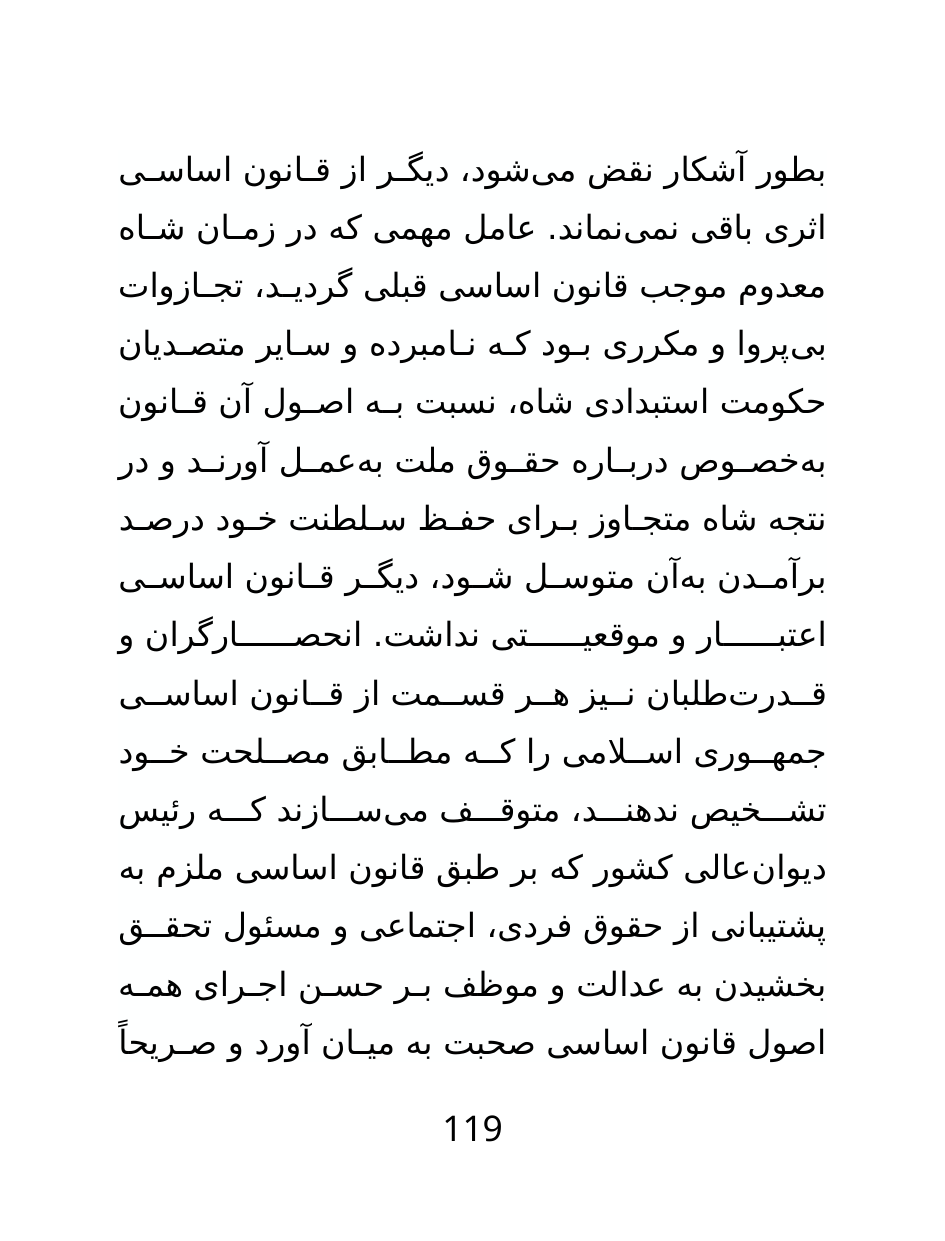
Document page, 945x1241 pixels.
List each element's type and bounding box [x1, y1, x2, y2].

text [118, 150, 827, 1062]
